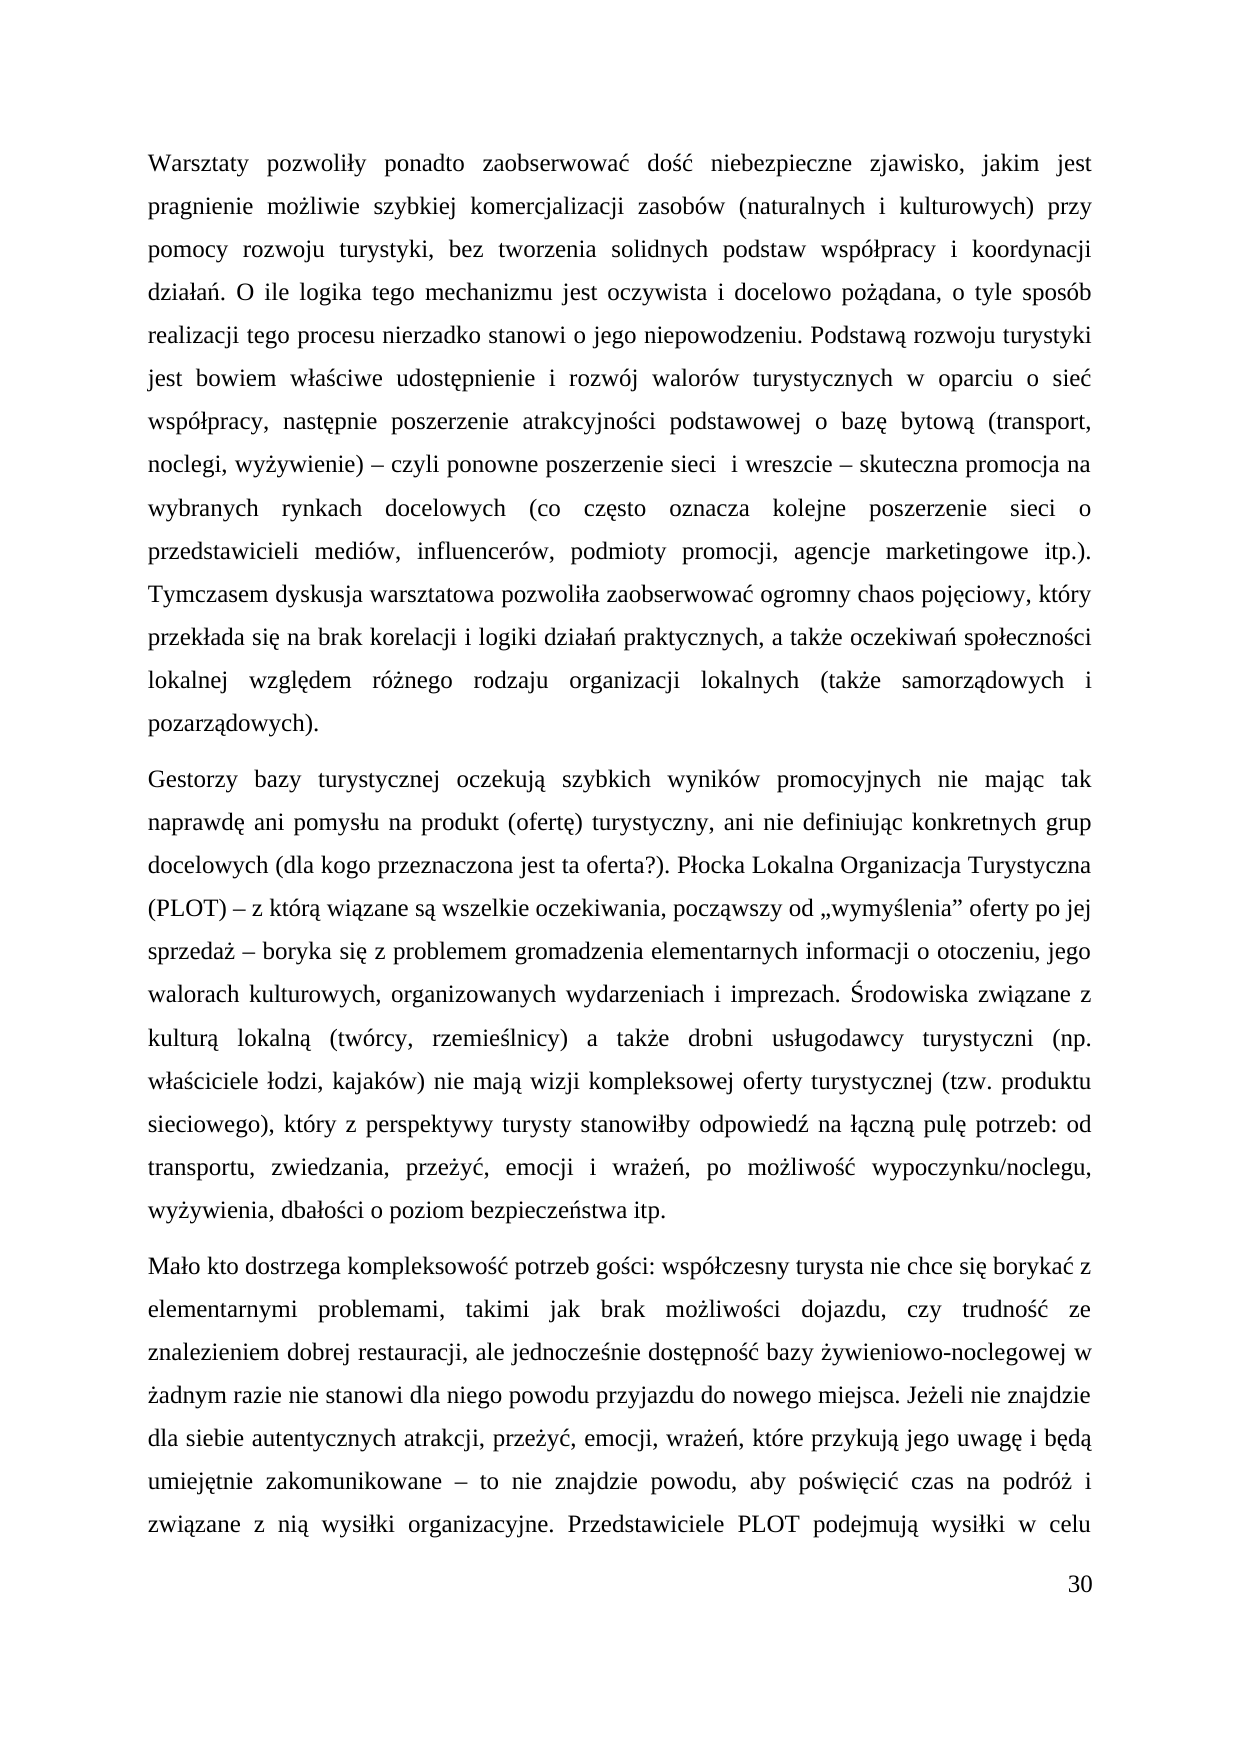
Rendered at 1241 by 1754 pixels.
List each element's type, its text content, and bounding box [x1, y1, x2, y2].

text Warsztaty pozwoliły ponadto zaobserwować dość niebezpieczne zjawisko, jakim jest pragnienie możliwie szybkiej komercjalizacji zasobów (naturalnych i kulturowych) przy pomocy rozwoju turystyki, bez tworzenia solidnych podstaw współpracy i koordynacji działań. O ile logika tego mechanizmu jest oczywista i docelowo pożądana, o tyle sposób realizacji tego procesu nierzadko stanowi o jego niepowodzeniu. Podstawą rozwoju turystyki jest bowiem właściwe udostępnienie i rozwój walorów turystycznych w oparciu o sieć współpracy, następnie poszerzenie atrakcyjności podstawowej o bazę bytową (transport, noclegi, wyżywienie) – czyli ponowne poszerzenie sieci i wreszcie – skuteczna promocja na wybranych rynkach docelowych (co często oznacza kolejne poszerzenie sieci o przedstawicieli mediów, influencerów, podmioty promocji, agencje marketingowe itp.). Tymczasem dyskusja warsztatowa pozwoliła zaobserwować ogromny chaos pojęciowy, który przekłada się na brak korelacji i logiki działań praktycznych, a także oczekiwań społeczności lokalnej względem różnego rodzaju organizacji lokalnych (także samorządowych i pozarządowych). [148, 148, 1092, 737]
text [148, 1251, 1092, 1538]
text Gestorzy bazy turystycznej oczekują szybkich wyników promocyjnych nie mając tak naprawdę ani pomysłu na produkt (ofertę) turystyczny, ani nie definiując konkretnych grup docelowych (dla kogo przeznaczona jest ta oferta?). Płocka Lokalna Organizacja Turystyczna (PLOT) – z którą wiązane są wszelkie oczekiwania, począwszy od „wymyślenia” oferty po jej sprzedaż – boryka się z problemem gromadzenia elementarnych informacji o otoczeniu, jego walorach kulturowych, organizowanych wydarzeniach i imprezach. Środowiska związane z kulturą lokalną (twórcy, rzemieślnicy) a także drobni usługodawcy turystyczni (np. właściciele łodzi, kajaków) nie mają wizji kompleksowej oferty turystycznej (tzw. produktu sieciowego), który z perspektywy turysty stanowiłby odpowiedź na łączną pulę potrzeb: od transportu, zwiedzania, przeżyć, emocji i wrażeń, po możliwość wypoczynku/noclegu, wyżywienia, dbałości o poziom bezpieczeństwa itp. [148, 764, 1092, 1224]
